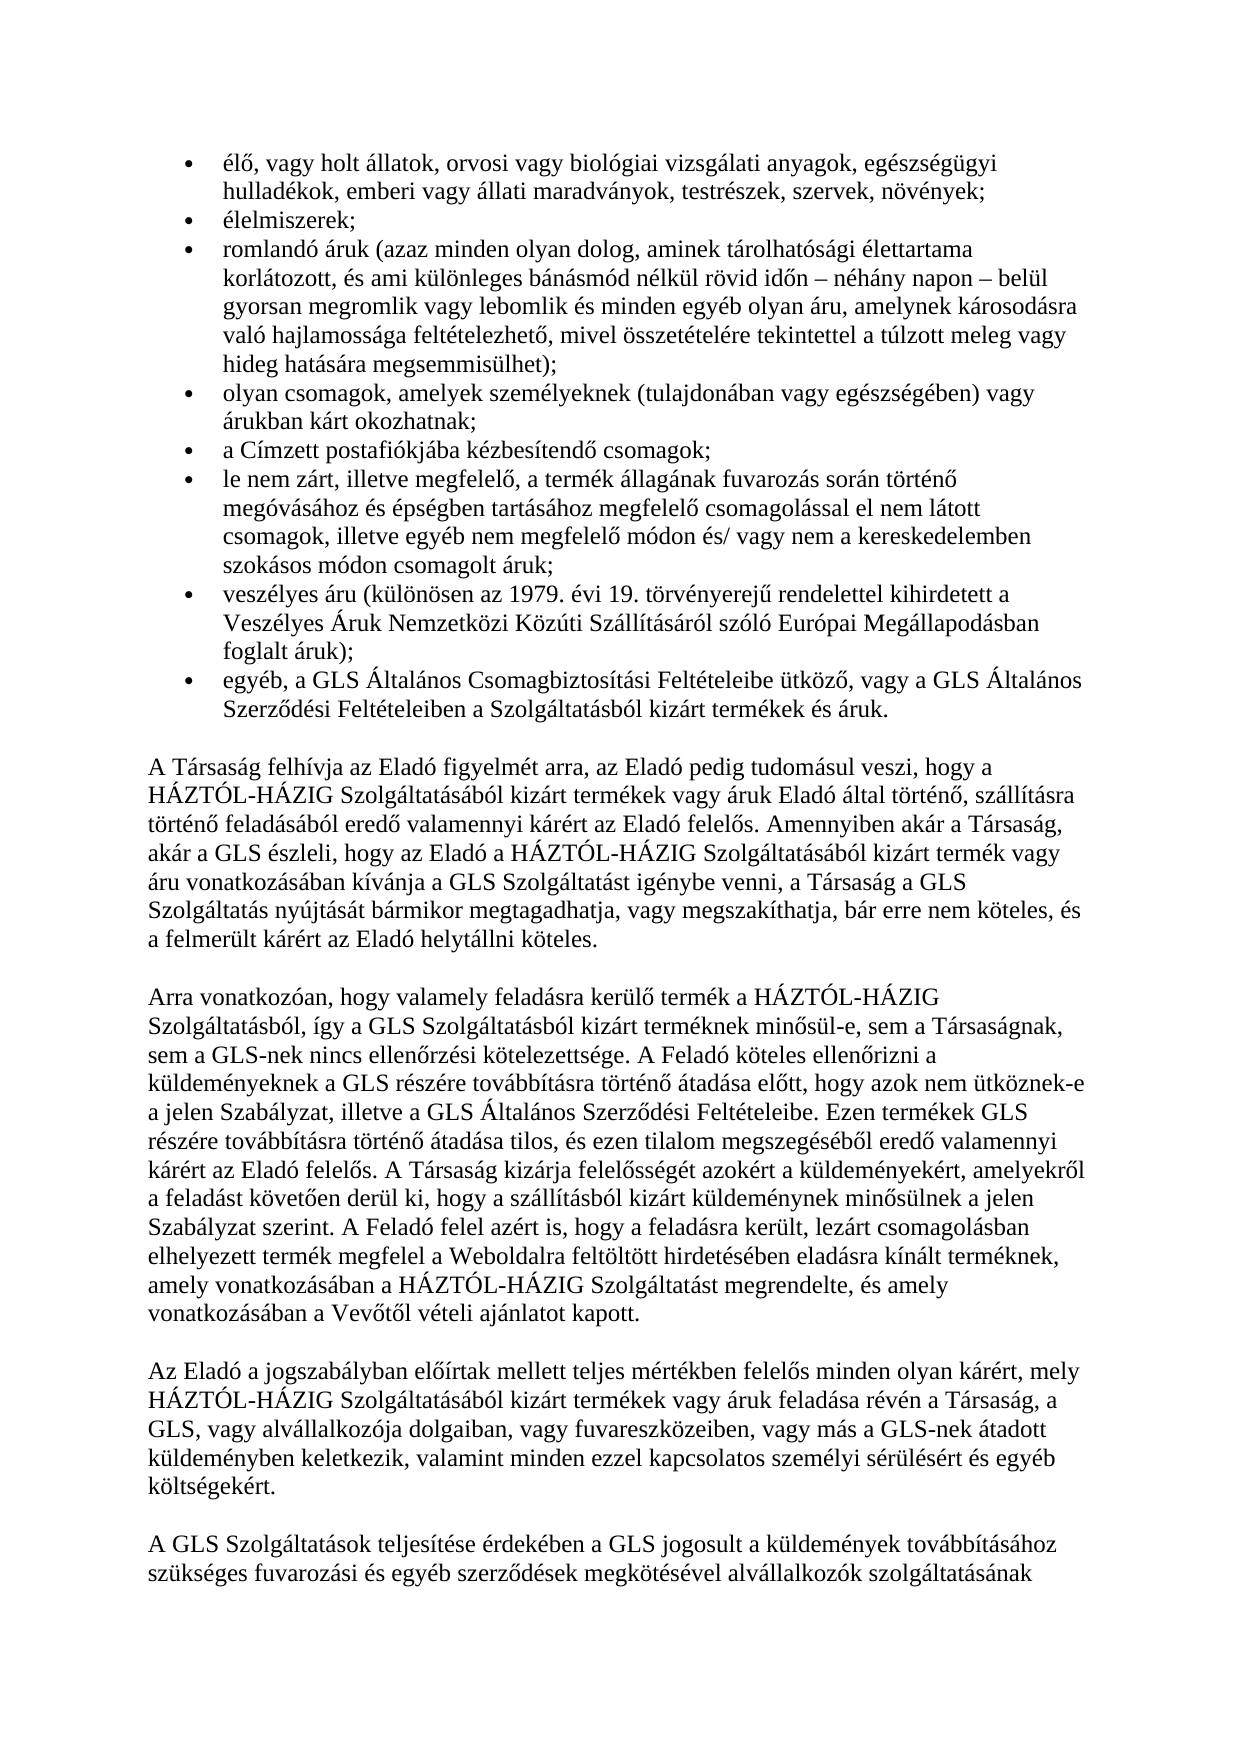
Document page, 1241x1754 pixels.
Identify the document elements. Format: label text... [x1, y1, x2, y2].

list le nem zárt, illetve megfelelő, a termék állagának fuvarozás során történő megóvásához és épségben tartásához megfelelő csomagolással el nem látott csomagok, illetve egyéb nem megfelelő módon és/ vagy nem a kereskedelemben szokásos módon csomagolt áruk; [185, 464, 1093, 579]
list olyan csomagok, amelyek személyeknek (tulajdonában vagy egészségében) vagy árukban kárt okozhatnak; [185, 378, 1093, 435]
list élelmiszerek; [185, 205, 1093, 234]
list élő, vagy holt állatok, orvosi vagy biológiai vizsgálati anyagok, egészségügyi hulladékok, emberi vagy állati maradványok, testrészek, szervek, növények; [185, 148, 1093, 205]
list egyéb, a GLS Általános Csomagbiztosítási Feltételeibe ütköző, vagy a GLS Általános Szerződési Feltételeiben a Szolgáltatásból kizárt termékek és áruk. [185, 665, 1093, 723]
list romlandó áruk (azaz minden olyan dolog, aminek tárolhatósági élettartama korlátozott, és ami különleges bánásmód nélkül rövid időn – néhány napon – belül gyorsan megromlik vagy lebomlik és minden egyéb olyan áru, amelynek károsodásra való hajlamossága feltételezhető, mivel összetételére tekintettel a túlzott meleg vagy hideg hatására megsemmisülhet); [185, 234, 1093, 378]
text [148, 1529, 1093, 1587]
list a Címzett postafiókjába kézbesítendő csomagok; [185, 435, 1093, 464]
list veszélyes áru (különösen az 1979. évi 19. törvényerejű rendelettel kihirdetett a Veszélyes Áruk Nemzetközi Közúti Szállításáról szóló Európai Megállapodásban foglalt áruk); [185, 579, 1093, 665]
text Az Eladó a jogszabályban előírtak mellett teljes mértékben felelős minden olyan kárért, mely HÁZTÓL-HÁZIG Szolgáltatásából kizárt termékek vagy áruk feladása révén a Társaság, a GLS, vagy alvállalkozója dolgaiban, vagy fuvareszközeiben, vagy más a GLS-nek átadott küldeményben keletkezik, valamint minden ezzel kapcsolatos személyi sérülésért és egyéb költségekért. [148, 1356, 1093, 1500]
text A Társaság felhívja az Eladó figyelmét arra, az Eladó pedig tudomásul veszi, hogy a HÁZTÓL-HÁZIG Szolgáltatásából kizárt termékek vagy áruk Eladó által történő, szállításra történő feladásából eredő valamennyi kárért az Eladó felelős. Amennyiben akár a Társaság, akár a GLS észleli, hogy az Eladó a HÁZTÓL-HÁZIG Szolgáltatásából kizárt termék vagy áru vonatkozásában kívánja a GLS Szolgáltatást igénybe venni, a Társaság a GLS Szolgáltatás nyújtását bármikor megtagadhatja, vagy megszakíthatja, bár erre nem köteles, és a felmerült kárért az Eladó helytállni köteles. [148, 752, 1093, 953]
text Arra vonatkozóan, hogy valamely feladásra kerülő termék a HÁZTÓL-HÁZIG Szolgáltatásból, így a GLS Szolgáltatásból kizárt terméknek minősül-e, sem a Társaságnak, sem a GLS-nek nincs ellenőrzési kötelezettsége. A Feladó köteles ellenőrizni a küldeményeknek a GLS részére továbbításra történő átadása előtt, hogy azok nem ütköznek-e a jelen Szabályzat, illetve a GLS Általános Szerződési Feltételeibe. Ezen termékek GLS részére továbbításra történő átadása tilos, és ezen tilalom megszegéséből eredő valamennyi kárért az Eladó felelős. A Társaság kizárja felelősségét azokért a küldeményekért, amelyekről a feladást követően derül ki, hogy a szállításból kizárt küldeménynek minősülnek a jelen Szabályzat szerint. A Feladó felel azért is, hogy a feladásra került, lezárt csomagolásban elhelyezett termék megfelel a Weboldalra feltöltött hirdetésében eladásra kínált terméknek, amely vonatkozásában a HÁZTÓL-HÁZIG Szolgáltatást megrendelte, és amely vonatkozásában a Vevőtől vételi ajánlatot kapott. [148, 982, 1093, 1327]
